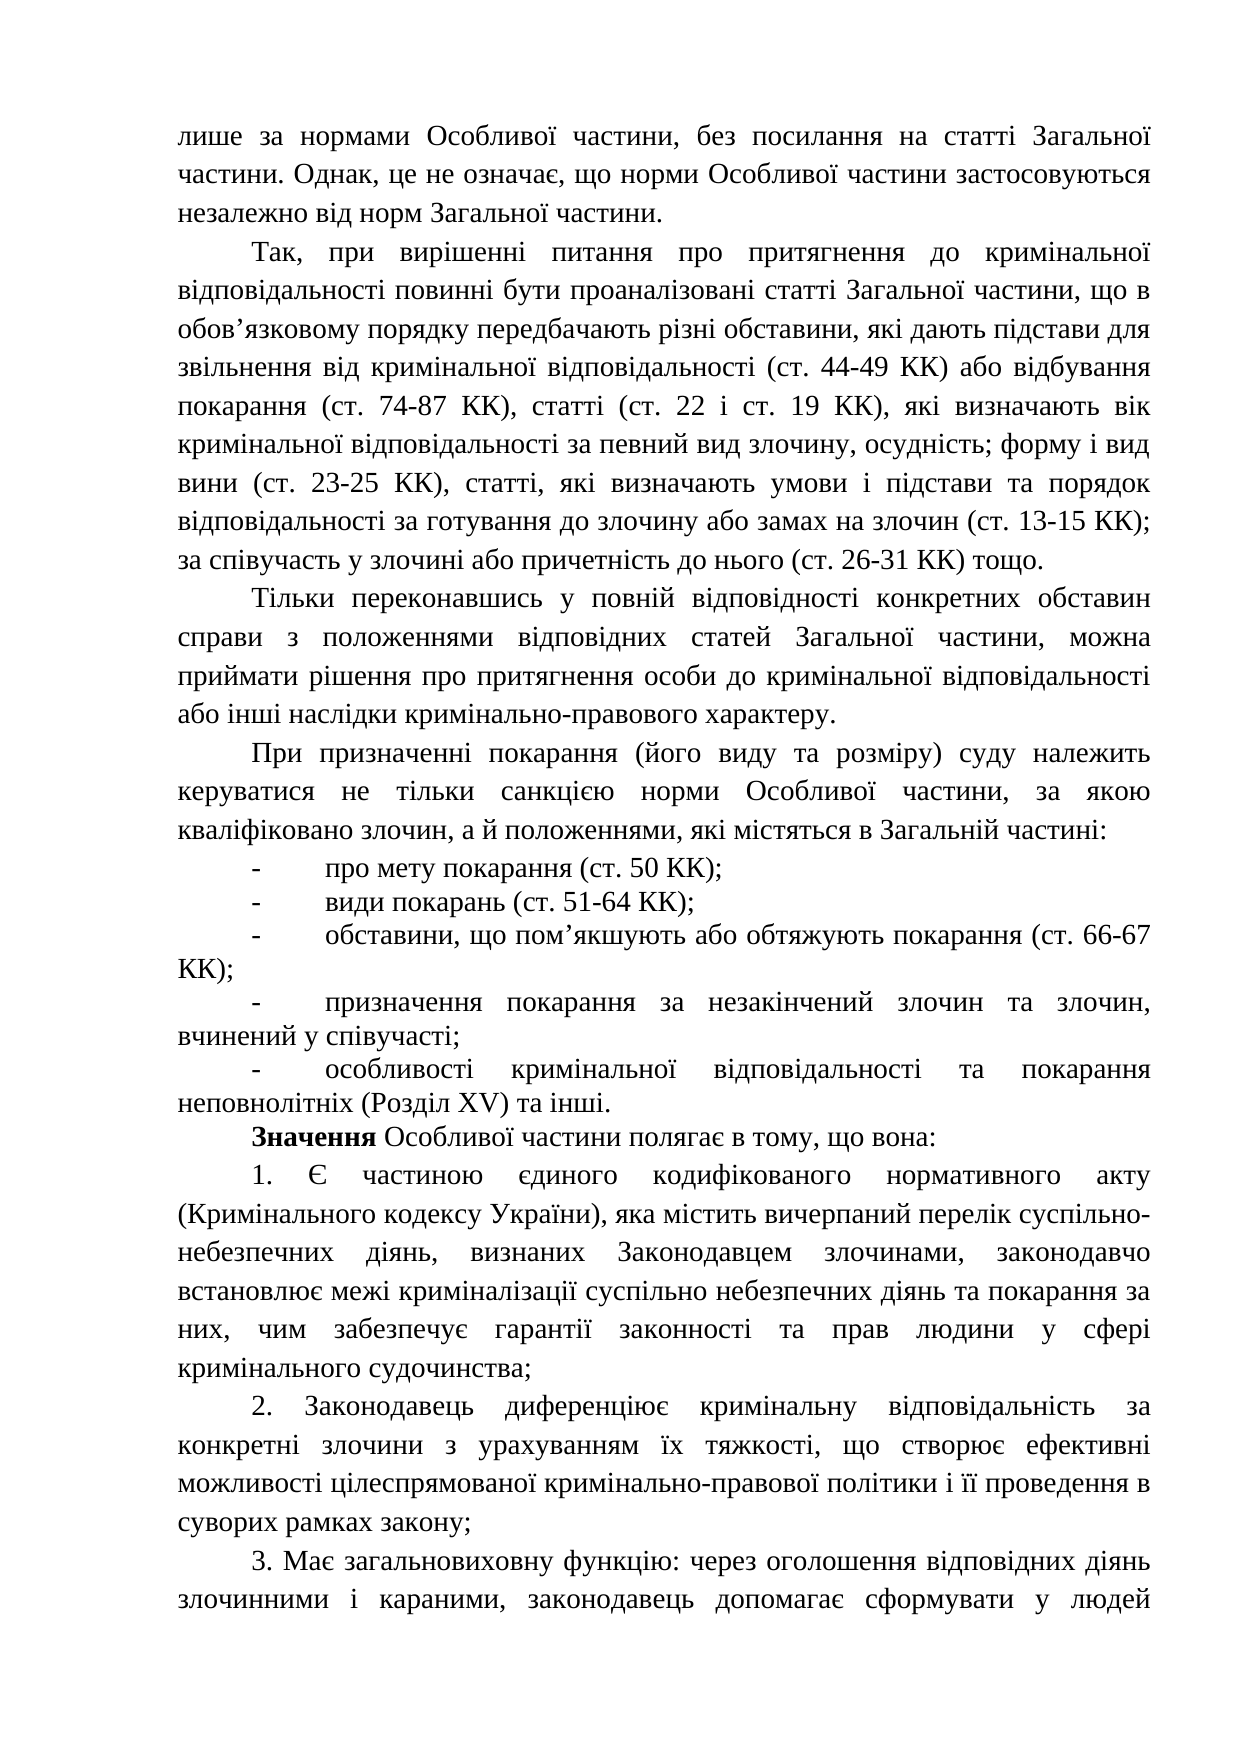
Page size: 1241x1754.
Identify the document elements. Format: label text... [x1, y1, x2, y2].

text При призначенні покарання (його виду та розміру) суду належить керуватися не тільки санкцією норми Особливої частини, за якою кваліфіковано злочин, а й положеннями, які містяться в Загальній частині: [177, 735, 1152, 845]
text Так, при вирішенні питання про притягнення до кримінальної відповідальності повинні бути проаналізовані статті Загальної частини, що в обов’язковому порядку передбачають різні обставини, які дають підстави для звільнення від кримінальної відповідальності (ст. 44-49 КК) або відбування покарання (ст. 74-87 КК), статті (ст. 22 і ст. 19 КК), які визначають вік кримінальної відповідальності за певний вид злочину, осудність; форму і вид вини (ст. 23-25 КК), статті, які визначають умови і підстави та порядок відповідальності за готування до злочину або замах на злочин (ст. 13-15 КК); за співучасть у злочині або причетність до нього (ст. 26-31 КК) тощо. [177, 234, 1152, 576]
list обставини, що пом’якшують або обтяжують покарання (ст. 66-67 КК); [177, 917, 1152, 984]
list види покарань (ст. 51-64 КК); [177, 884, 1152, 917]
list призначення покарання за незакінчений злочин та злочин, вчинений у співучасті; [177, 984, 1152, 1052]
text 1. Є частиною єдиного кодифікованого нормативного акту (Кримінального кодексу України), яка містить вичерпаний перелік суспільно-небезпечних діянь, визнаних Законодавцем злочинами, законодавчо встановлює межі криміналізації суспільно небезпечних діянь та покарання за них, чим забезпечує гарантії законності та прав людини у сфері кримінального судочинства; [177, 1157, 1152, 1383]
list особливості кримінальної відповідальності та покарання неповнолітніх (Розділ ХV) та інші. [177, 1052, 1152, 1119]
text Значення Особливої частини полягає в тому, що вона: [177, 1119, 1152, 1152]
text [177, 1543, 1152, 1615]
text Тільки переконавшись у повній відповідності конкретних обставин справи з положеннями відповідних статей Загальної частини, можна приймати рішення про притягнення особи до кримінальної відповідальності або інші наслідки кримінально-правового характеру. [177, 581, 1152, 730]
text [177, 118, 1152, 229]
list про мету покарання (ст. 50 КК); [177, 850, 1152, 884]
text 2. Законодавець диференціює кримінальну відповідальність за конкретні злочини з урахуванням їх тяжкості, що створює ефективні можливості цілеспрямованої кримінально-правової політики і її проведення в суворих рамках закону; [177, 1388, 1152, 1538]
